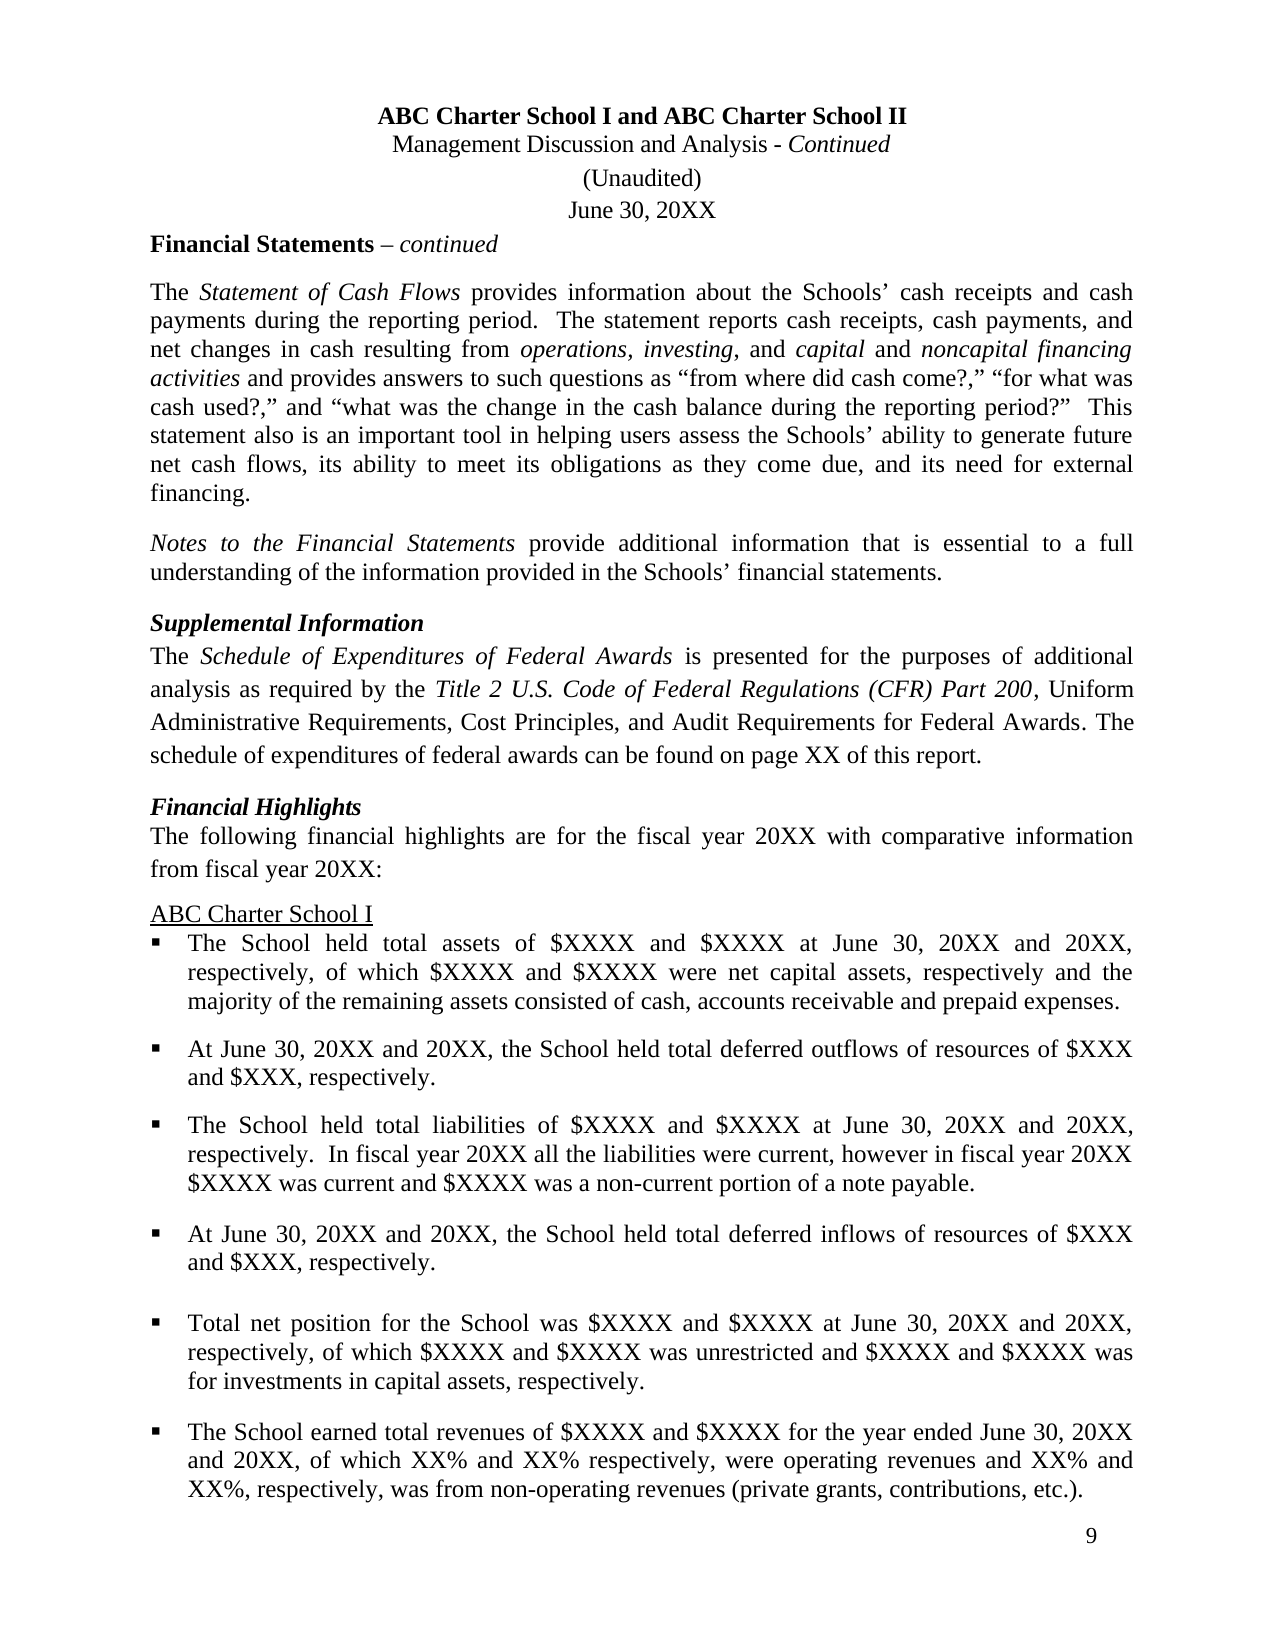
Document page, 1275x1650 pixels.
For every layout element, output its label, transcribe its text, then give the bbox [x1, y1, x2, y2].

text June 30, 20XX [150, 196, 1134, 224]
text (Unaudited) [150, 163, 1134, 191]
text The following financial highlights are for the fiscal year 20XX with comparative information from fiscal year 20XX: [150, 821, 1134, 883]
text ABC Charter School I and ABC Charter School II [150, 104, 1134, 129]
text ABC Charter School I [150, 899, 1134, 928]
list The School held total assets of $XXXX and $XXXX at June 30, 20XX and 20XX, respectively, of which $XXXX and $XXXX were net capital assets, respectively and the majority of the remaining assets consisted of cash, accounts receivable and prepaid expenses. [150, 928, 1134, 1014]
list The School earned total revenues of $XXXX and $XXXX for the year ended June 30, 20XX and 20XX, of which XX% and XX% respectively, were operating revenues and XX% and XX%, respectively, was from non-operating revenues (private grants, contributions, etc.). [150, 1417, 1134, 1503]
text Management Discussion and Analysis - Continued [150, 129, 1134, 158]
list Financial Statements – continued [150, 229, 1134, 257]
list At June 30, 20XX and 20XX, the School held total deferred inflows of resources of $XXX and $XXX, respectively. [150, 1219, 1134, 1276]
list Supplemental Information [150, 608, 1134, 637]
list Total net position for the School was $XXXX and $XXXX at June 30, 20XX and 20XX, respectively, of which $XXXX and $XXXX was unrestricted and $XXXX and $XXXX was for investments in capital assets, respectively. [150, 1308, 1134, 1394]
subtitle Financial Highlights [150, 792, 1134, 821]
text Notes to the Financial Statements provide additional information that is essential to a full understanding of the information provided in the Schools’ financial statements. [150, 528, 1134, 586]
list The Schedule of Expenditures of Federal Awards is presented for the purposes of additional analysis as required by the Title 2 U.S. Code of Federal Regulations (CFR) Part 200, Uniform Administrative Requirements, Cost Principles, and Audit Requirements for Federal Awards. The schedule of expenditures of federal awards can be found on page XX of this report. [150, 641, 1134, 769]
list At June 30, 20XX and 20XX, the School held total deferred outflows of resources of $XXX and $XXX, respectively. [150, 1034, 1134, 1091]
list The Statement of Cash Flows provides information about the Schools’ cash receipts and cash payments during the reporting period. The statement reports cash receipts, cash payments, and net changes in cash resulting from operations, investing, and capital and noncapital financing activities and provides answers to such questions as “from where did cash come?,” “for what was cash used?,” and “what was the change in the cash balance during the reporting period?” This statement also is an important tool in helping users assess the Schools’ ability to generate future net cash flows, its ability to meet its obligations as they come due, and its need for external financing. [150, 277, 1134, 507]
list The School held total liabilities of $XXXX and $XXXX at June 30, 20XX and 20XX, respectively. In fiscal year 20XX all the liabilities were current, however in fiscal year 20XX $XXXX was current and $XXXX was a non-current portion of a note payable. [150, 1110, 1134, 1197]
